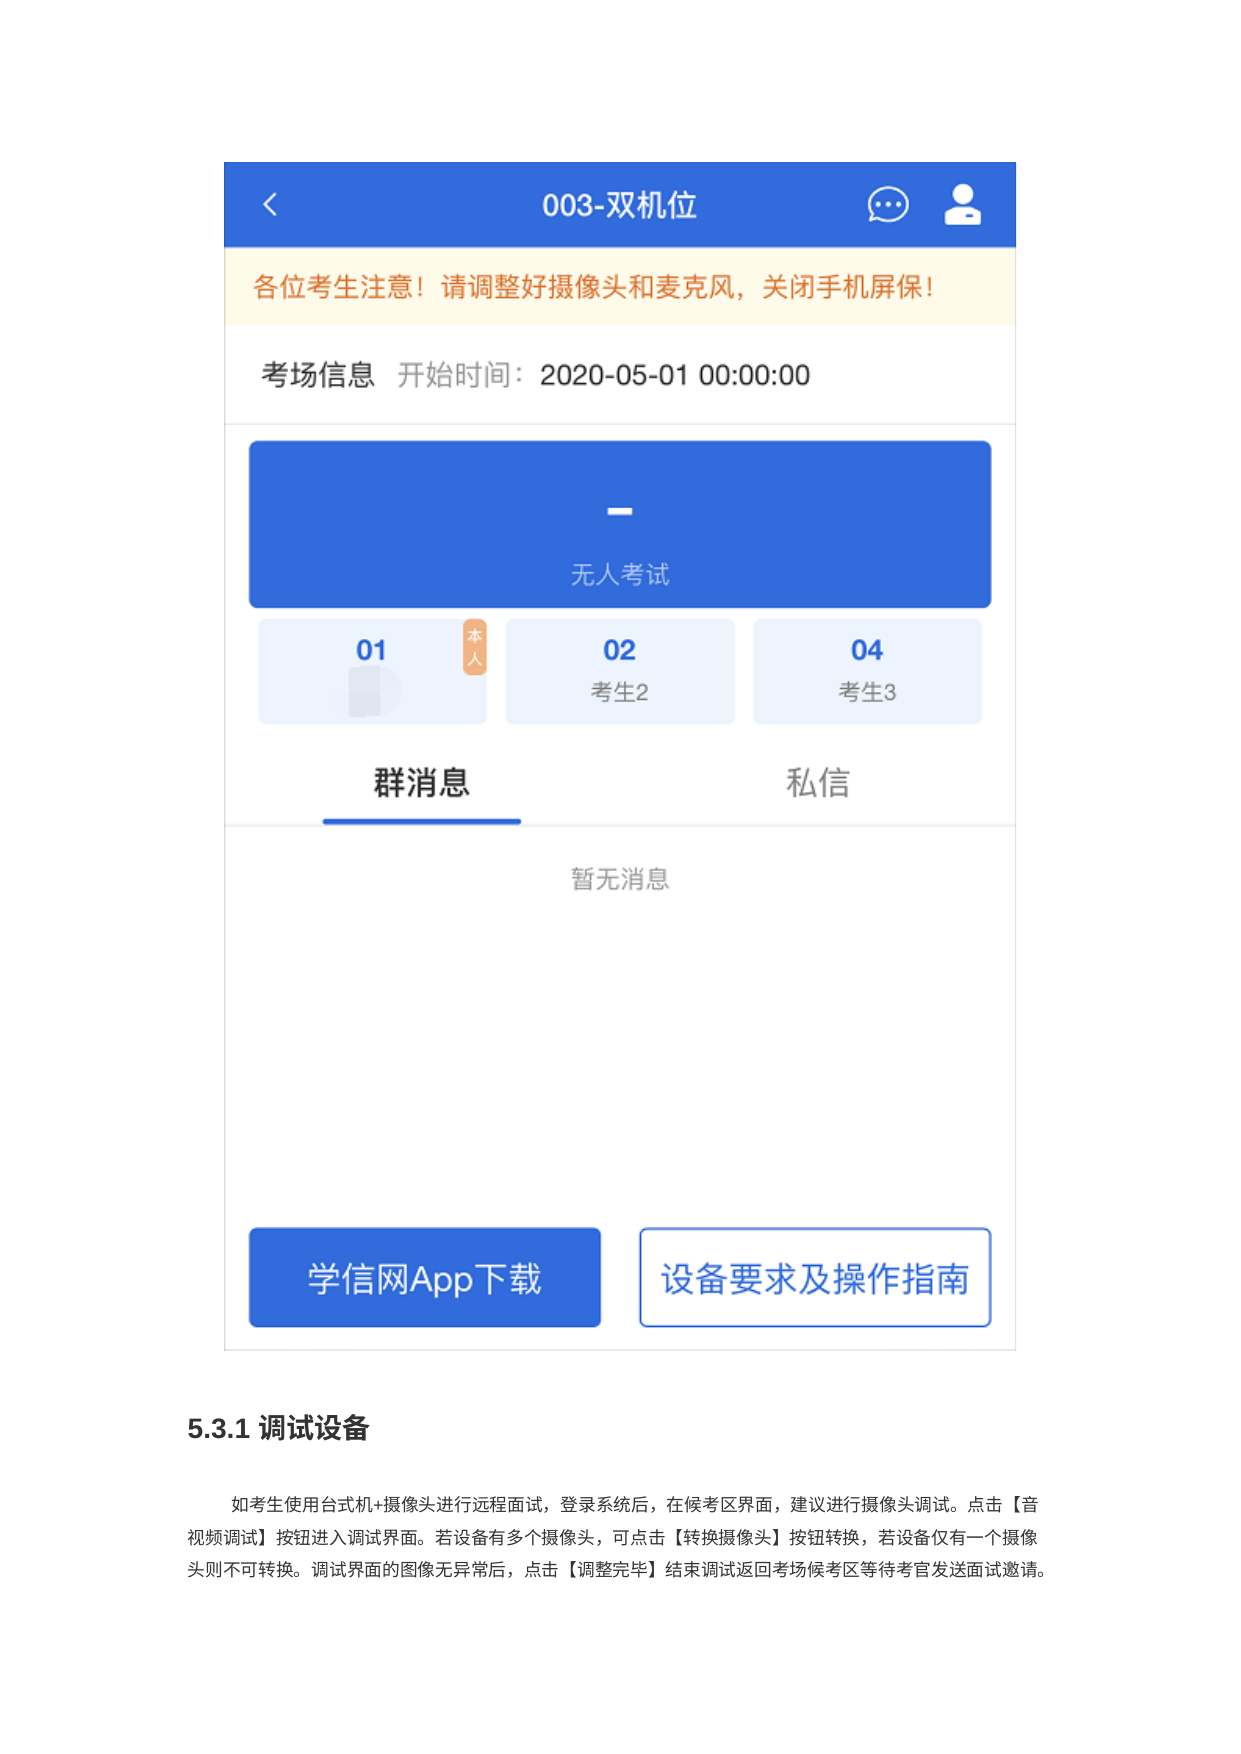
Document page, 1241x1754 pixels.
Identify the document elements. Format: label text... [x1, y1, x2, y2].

picture [224, 162, 1017, 1351]
subtitle 5.3.1 调试设备 [187, 1394, 1053, 1459]
text 如考生使用台式机+摄像头进行远程面试，登录系统后，在候考区界面，建议进行摄像头调试。点击【音视频调试】按钮进入调试界面。若设备有多个摄像头，可点击【转换摄像头】按钮转换，若设备仅有一个摄像头则不可转换。调试界面的图像无异常后，点击【调整完毕】结束调试返回考场候考区等待考官发送面试邀请。 [187, 1488, 1053, 1585]
